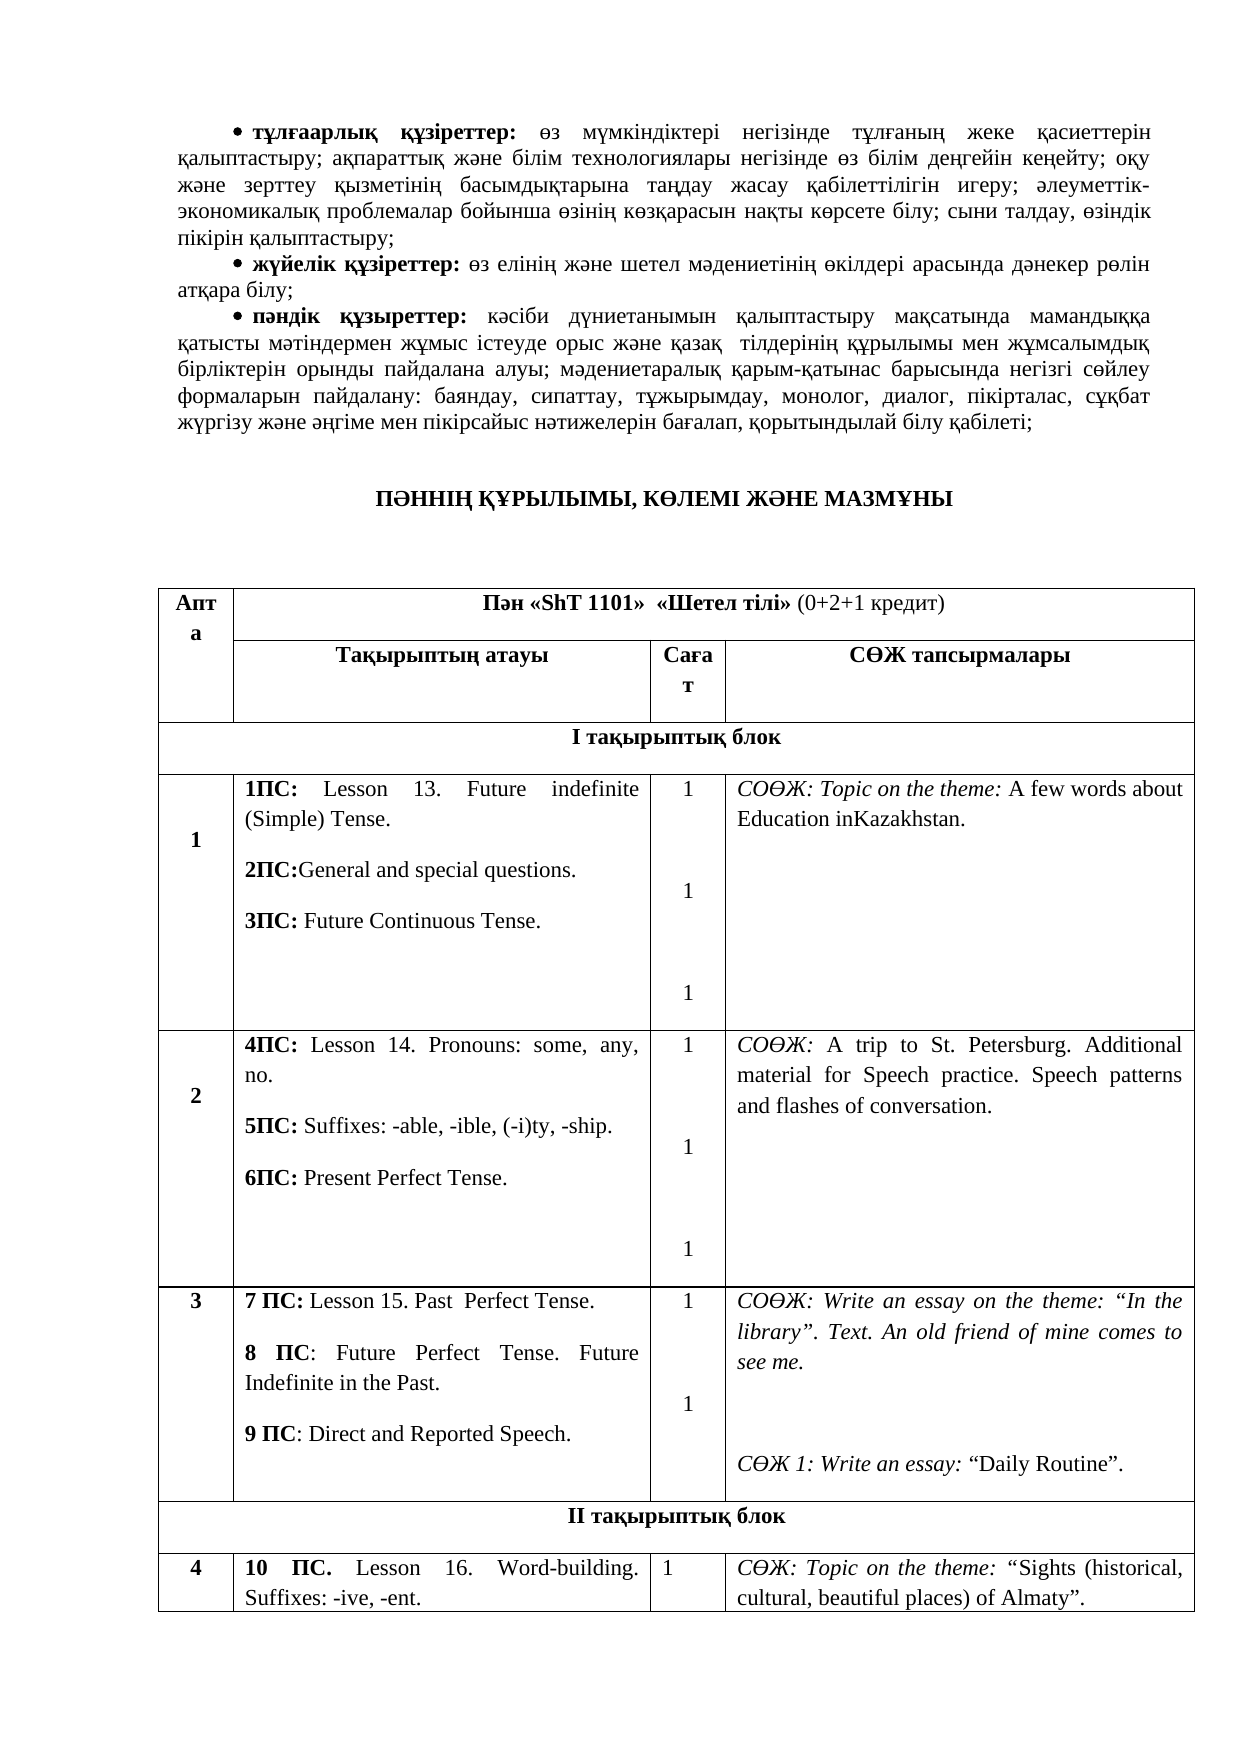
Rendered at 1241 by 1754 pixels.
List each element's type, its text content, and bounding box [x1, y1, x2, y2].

table_cell 3 [159, 1288, 233, 1501]
table_cell 1 1 1 [651, 1554, 725, 1611]
table_cell СOӨЖ: Write an essay on the theme: “In the library”. Text. An old friend of mine comes to see me. СӨЖ 1: Write an essay: “Daily Routine”. [726, 1288, 1194, 1501]
table_cell 1 1 [651, 1288, 725, 1501]
table_header Апта [159, 589, 233, 722]
table_cell 4 [159, 1554, 233, 1611]
table_cell 7 ПС: Lesson 15. Past Perfect Tense. 8 ПС: Future Perfect Tense. Future Indefinite in the Past. 9 ПС: Direct and Reported Speech. [234, 1288, 650, 1501]
table_cell 4ПС: Lesson 14. Pronouns: some, any, no. 5ПС: Suffixes: -able, -ible, (-i)ty, -ship. 6ПС: Present Perfect Tense. [234, 1031, 650, 1286]
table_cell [726, 1554, 1194, 1611]
list тұлғаарлық құзіреттер: өз мүмкіндіктері негізінде тұлғаның жеке қасиеттерін қалыптастыру; ақпараттық және білім технологиялары негізінде өз білім деңгейін кеңейту; оқу және зерттеу қызметінің басымдықтарына таңдау жасау қабілеттілігін игеру; әлеуметтік-экономикалық проблемалар бойынша өзінің көзқарасын нақты көрсете білу; сыни талдау, өзіндік пікірін қалыптастыру; [177, 118, 1152, 250]
table_cell Тақырыптың атауы [234, 641, 650, 722]
table_cell СOӨЖ: Topic on the theme: A few words about Education inKazakhstan. [726, 775, 1194, 1030]
table_cell СOӨЖ: A trip to St. . Additional material for Speech practice. Speech patterns and flashes of conversation. [726, 1031, 1194, 1286]
table_header Пән «ShT 1101» «Шетел тілі» (0+2+1 кредит) [234, 589, 1194, 639]
table_cell 1 [159, 775, 233, 1030]
list жүйелік құзіреттер: өз елінің және шетел мәдениетінің өкілдері арасында дәнекер рөлін атқара білу; [177, 250, 1152, 303]
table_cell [234, 1554, 650, 1611]
text ПӘННІҢ ҚҰРЫЛЫМЫ, КӨЛЕМІ ЖӘНЕ МАЗМҰНЫ [177, 485, 1152, 512]
table_cell 1ПС: Lesson 13. Future indefinite (Simple) Tense. 2ПС:General and special questions. 3ПС: Future Continuous Tense. [234, 775, 650, 1030]
table_cell 1 1 1 [651, 1031, 725, 1286]
list пәндік құзыреттер: кәсіби дүниетанымын қалыптастыру мақсатында мамандыққа қатысты мәтіндермен жұмыс істеуде орыс және қазақ тілдерінің құрылымы мен жұмсалымдық бірліктерін орынды пайдалана алуы; мәдениетаралық қарым-қатынас барысында негізгі сөйлеу формаларын пайдалану: баяндау, сипаттау, тұжырымдау, монолог, диалог, пікірталас, сұқбат жүргізу және әңгіме мен пікірсайыс нәтижелерін бағалап, қорытындылай білу қабілеті; [177, 303, 1152, 434]
table_cell Сағат [651, 641, 725, 722]
table_cell IІ тақырыптық блок [159, 1502, 1194, 1553]
table_cell I тақырыптық блок [159, 723, 1194, 774]
table_cell СӨЖ тапсырмалары [726, 641, 1194, 722]
table_cell 1 1 1 [651, 775, 725, 1030]
table_cell 2 [159, 1031, 233, 1286]
